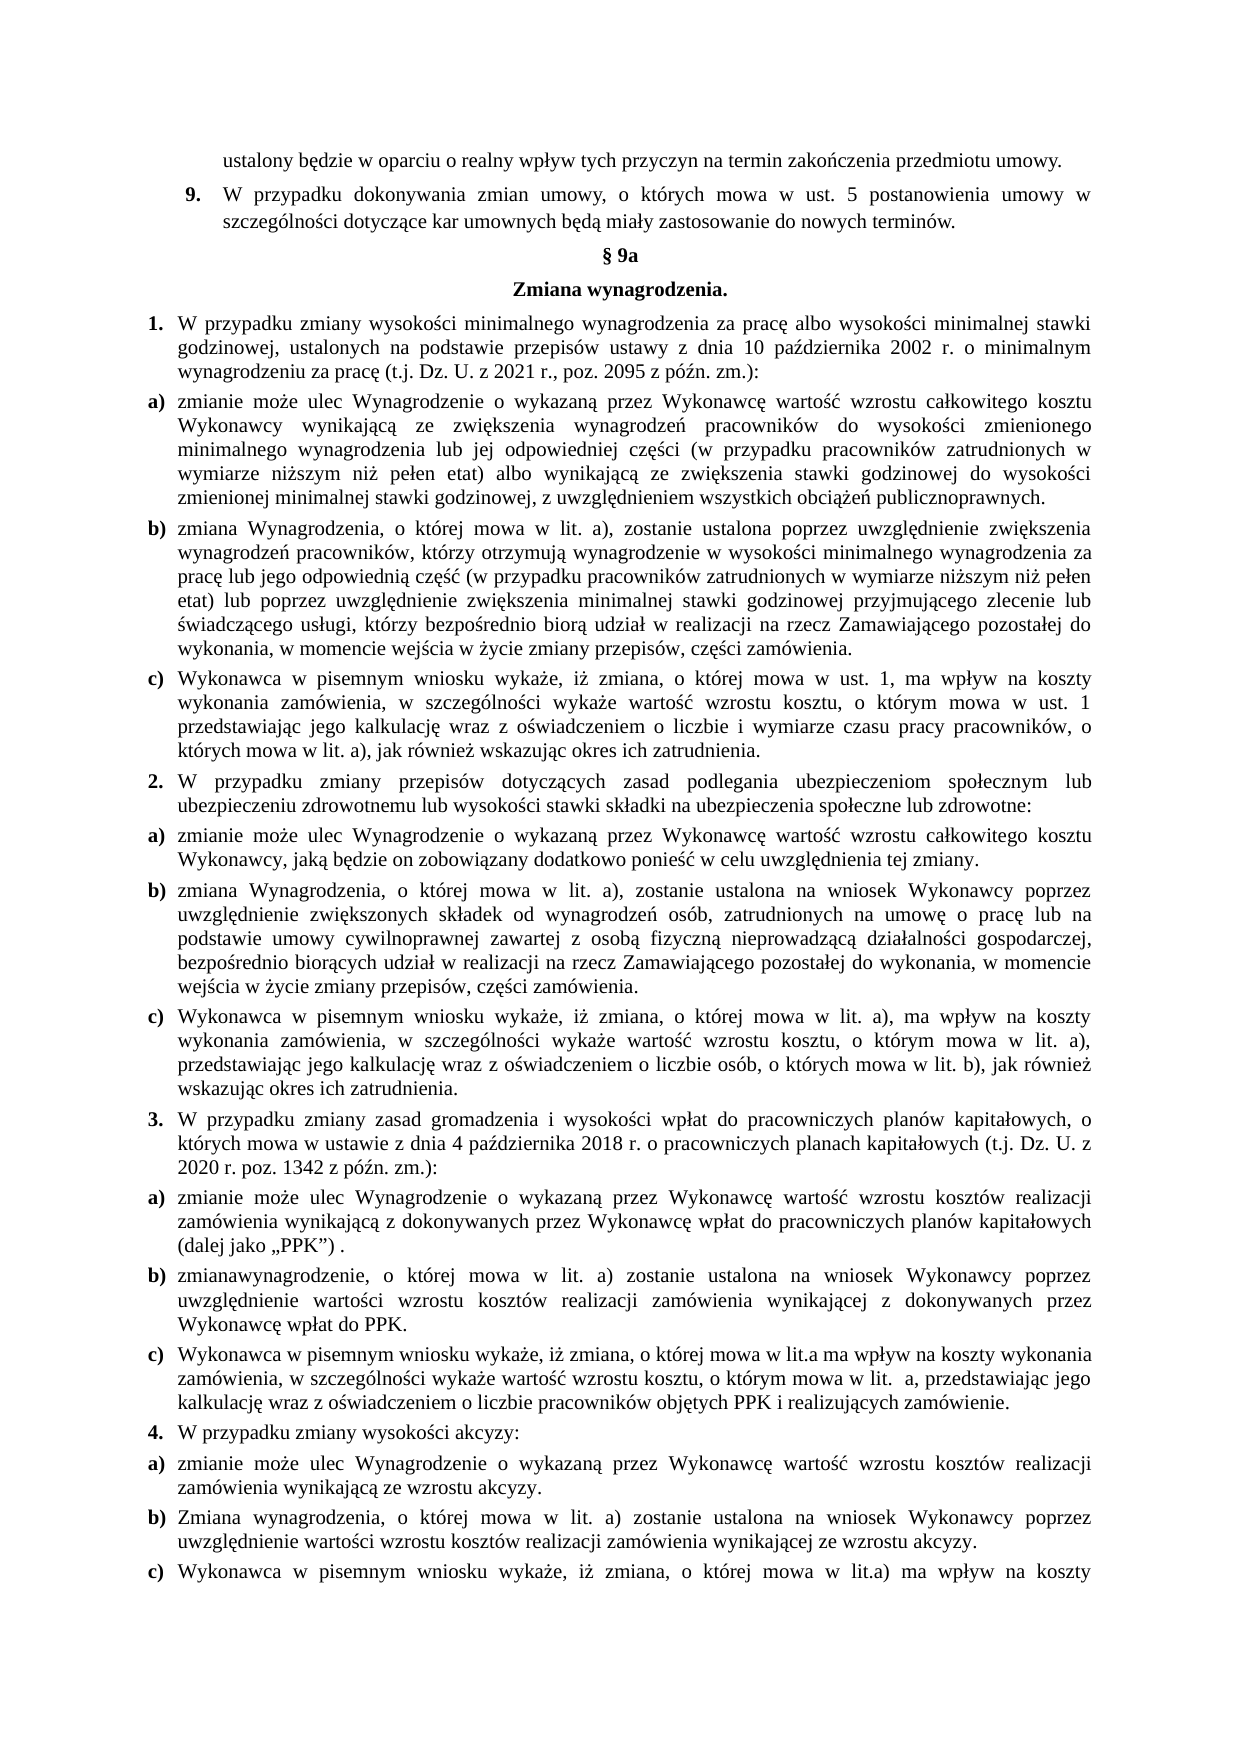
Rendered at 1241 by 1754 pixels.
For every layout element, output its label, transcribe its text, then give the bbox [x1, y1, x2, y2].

list W przypadku zmiany wysokości akcyzy: [148, 1420, 1093, 1444]
list Wykonawca w pisemnym wniosku wykaże, iż zmiana, o której mowa w ust. 1, ma wpływ na koszty wykonania zamówienia, w szczególności wykaże wartość wzrostu kosztu, o którym mowa w ust. 1 przedstawiając jego kalkulację wraz z oświadczeniem o liczbie i wymiarze czasu pracy pracowników, o których mowa w lit. a), jak również wskazując okres ich zatrudnienia. [148, 666, 1093, 762]
list zmianie może ulec Wynagrodzenie o wykazaną przez Wykonawcę wartość wzrostu całkowitego kosztu Wykonawcy, jaką będzie on zobowiązany dodatkowo ponieść w celu uwzględnienia tej zmiany. [148, 823, 1093, 871]
list zmiana Wynagrodzenia, o której mowa w lit. a), zostanie ustalona poprzez uwzględnienie zwiększenia wynagrodzeń pracowników, którzy otrzymują wynagrodzenie w wysokości minimalnego wynagrodzenia za pracę lub jego odpowiednią część (w przypadku pracowników zatrudnionych w wymiarze niższym niż pełen etat) lub poprzez uwzględnienie zwiększenia minimalnej stawki godzinowej przyjmującego zlecenie lub świadczącego usługi, którzy bezpośrednio biorą udział w realizacji na rzecz Zamawiającego pozostałej do wykonania, w momencie wejścia w życie zmiany przepisów, części zamówienia. [148, 516, 1093, 660]
list Wykonawca w pisemnym wniosku wykaże, iż zmiana, o której mowa w lit.a ma wpływ na koszty wykonania zamówienia, w szczególności wykaże wartość wzrostu kosztu, o którym mowa w lit. a, przedstawiając jego kalkulację wraz z oświadczeniem o liczbie pracowników objętych PPK i realizujących zamówienie. [148, 1342, 1093, 1414]
list Wykonawca w pisemnym wniosku wykaże, iż zmiana, o której mowa w lit. a), ma wpływ na koszty wykonania zamówienia, w szczególności wykaże wartość wzrostu kosztu, o którym mowa w lit. a), przedstawiając jego kalkulację wraz z oświadczeniem o liczbie osób, o których mowa w lit. b), jak również wskazując okres ich zatrudnienia. [148, 1004, 1093, 1100]
text § 9a [148, 243, 1093, 267]
text Zmiana wynagrodzenia. [148, 277, 1093, 301]
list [148, 1559, 1093, 1583]
list zmianawynagrodzenie, o której mowa w lit. a) zostanie ustalona na wniosek Wykonawcy poprzez uwzględnienie wartości wzrostu kosztów realizacji zamówienia wynikającej z dokonywanych przez Wykonawcę wpłat do PPK. [148, 1263, 1093, 1336]
list W przypadku zmiany przepisów dotyczących zasad podlegania ubezpieczeniom społecznym lub ubezpieczeniu zdrowotnemu lub wysokości stawki składki na ubezpieczenia społeczne lub zdrowotne: [148, 769, 1093, 817]
list zmiana Wynagrodzenia, o której mowa w lit. a), zostanie ustalona na wniosek Wykonawcy poprzez uwzględnienie zwiększonych składek od wynagrodzeń osób, zatrudnionych na umowę o pracę lub na podstawie umowy cywilnoprawnej zawartej z osobą fizyczną nieprowadzącą działalności gospodarczej, bezpośrednio biorących udział w realizacji na rzecz Zamawiającego pozostałej do wykonania, w momencie wejścia w życie zmiany przepisów, części zamówienia. [148, 877, 1093, 998]
list zmianie może ulec Wynagrodzenie o wykazaną przez Wykonawcę wartość wzrostu całkowitego kosztu Wykonawcy wynikającą ze zwiększenia wynagrodzeń pracowników do wysokości zmienionego minimalnego wynagrodzenia lub jej odpowiedniej części (w przypadku pracowników zatrudnionych w wymiarze niższym niż pełen etat) albo wynikającą ze zwiększenia stawki godzinowej do wysokości zmienionej minimalnej stawki godzinowej, z uwzględnieniem wszystkich obciążeń publicznoprawnych. [148, 389, 1093, 509]
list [185, 148, 1093, 172]
list Zmiana wynagrodzenia, o której mowa w lit. a) zostanie ustalona na wniosek Wykonawcy poprzez uwzględnienie wartości wzrostu kosztów realizacji zamówienia wynikającej ze wzrostu akcyzy. [148, 1505, 1093, 1553]
list zmianie może ulec Wynagrodzenie o wykazaną przez Wykonawcę wartość wzrostu kosztów realizacji zamówienia wynikającą z dokonywanych przez Wykonawcę wpłat do pracowniczych planów kapitałowych (dalej jako „PPK”) . [148, 1185, 1093, 1257]
list W przypadku zmiany zasad gromadzenia i wysokości wpłat do pracowniczych planów kapitałowych, o których mowa w ustawie z dnia 4 października 2018 r. o pracowniczych planach kapitałowych (t.j. Dz. U. z 2020 r. poz. 1342 z późn. zm.): [148, 1107, 1093, 1179]
list W przypadku zmiany wysokości minimalnego wynagrodzenia za pracę albo wysokości minimalnej stawki godzinowej, ustalonych na podstawie przepisów ustawy z dnia 10 października 2002 r. o minimalnym wynagrodzeniu za pracę (t.j. Dz. U. z 2021 r., poz. 2095 z późn. zm.): [148, 311, 1093, 383]
list zmianie może ulec Wynagrodzenie o wykazaną przez Wykonawcę wartość wzrostu kosztów realizacji zamówienia wynikającą ze wzrostu akcyzy. [148, 1451, 1093, 1499]
list W przypadku dokonywania zmian umowy, o których mowa w ust. 5 postanowienia umowy w szczególności dotyczące kar umownych będą miały zastosowanie do nowych terminów. [185, 181, 1093, 233]
